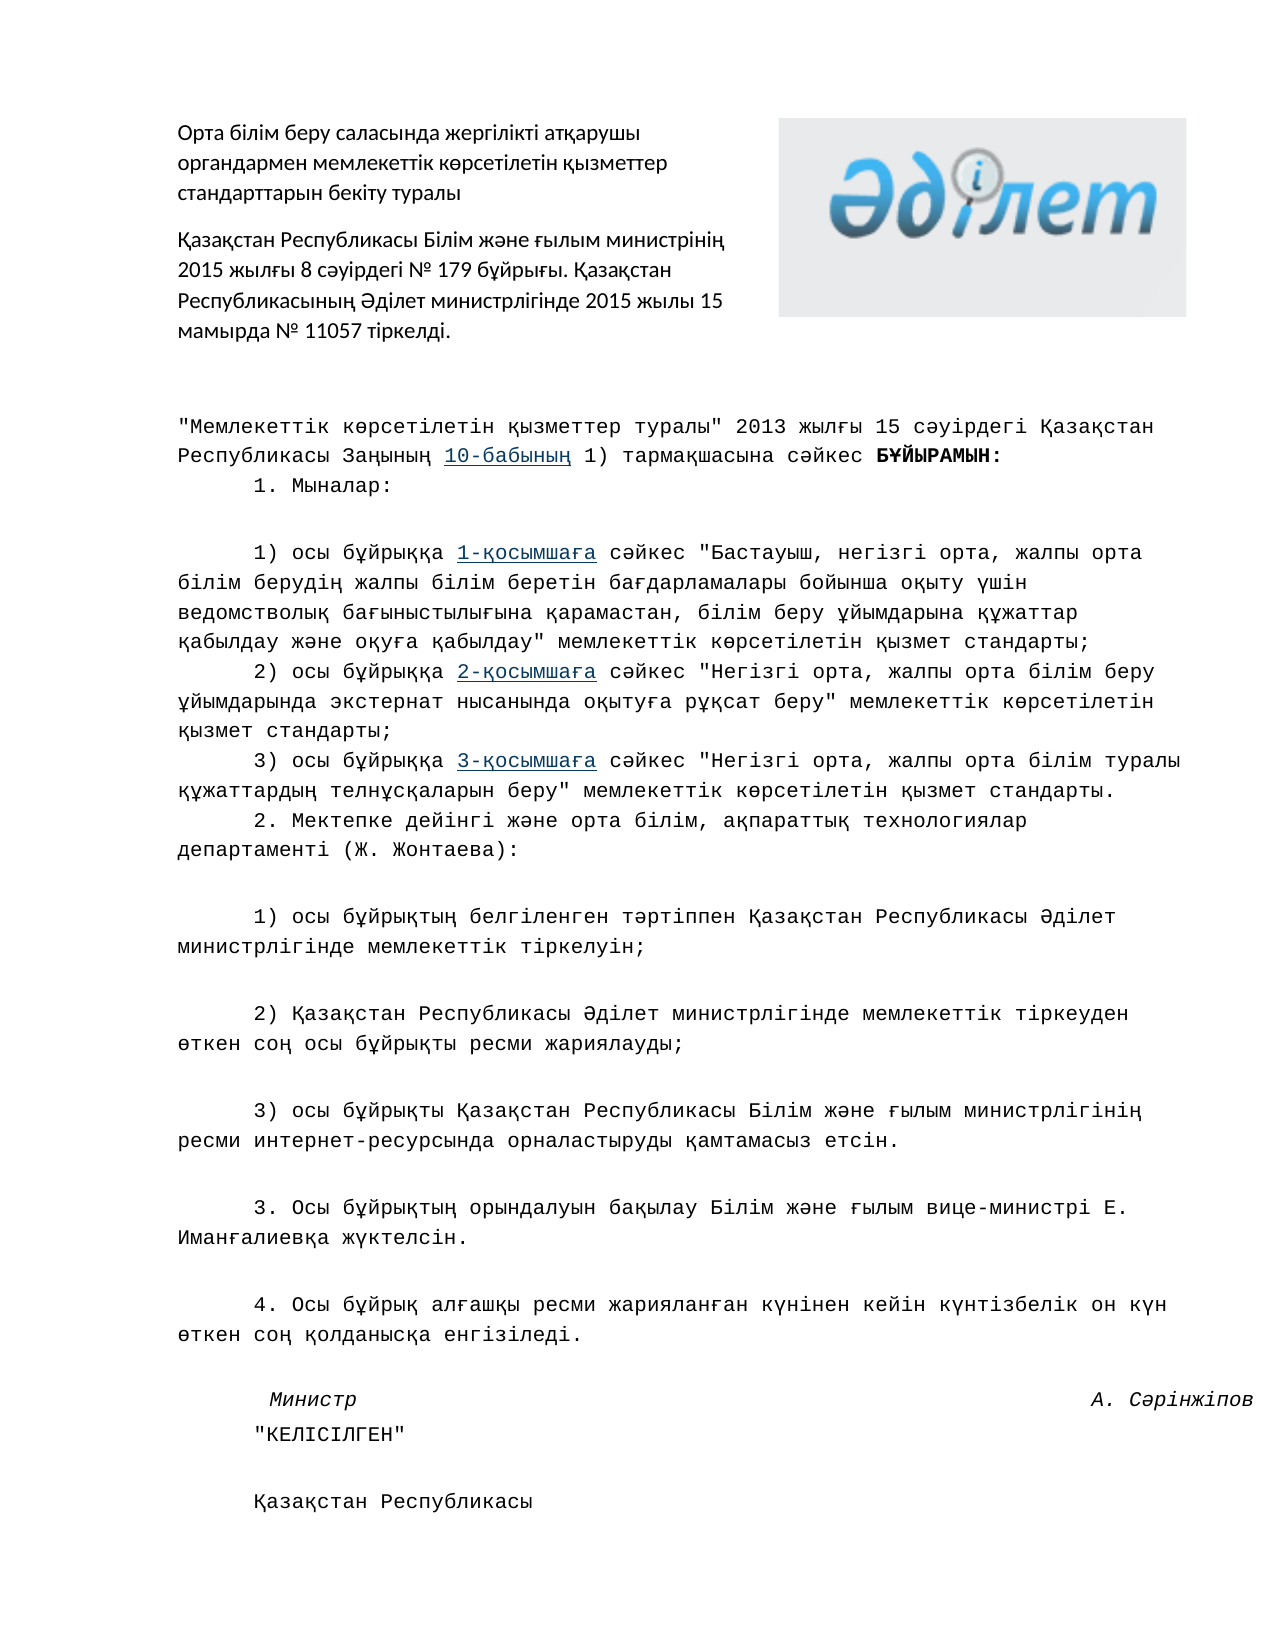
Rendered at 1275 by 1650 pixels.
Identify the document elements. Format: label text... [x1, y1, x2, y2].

text 1) осы бұйрыққа 1-қосымшаға сәйкес "Бастауыш, негізгі орта, жалпы орта білім берудің жалпы білім беретін бағдарламалары бойынша оқыту үшін ведомстволық бағыныстылығына қарамастан, білім беру ұйымдарына құжаттар қабылдау және оқуға қабылдау" мемлекеттік көрсетілетін қызмет стандарты; [177, 536, 1186, 655]
text 3. Осы бұйрықтың орындалуын бақылау Білім және ғылым вице-министрі Е. Иманғалиевқа жүктелсін. [177, 1191, 1186, 1250]
picture [778, 118, 1187, 317]
text "КЕЛІСІЛГЕН" [177, 1418, 1186, 1447]
text Қазақстан Республикасы [177, 1485, 1186, 1515]
text 2) осы бұйрыққа 2-қосымшаға сәйкес "Негізгі орта, жалпы орта білім беру ұйымдарында экстернат нысанында оқытуға рұқсат беру" мемлекеттік көрсетілетін қызмет стандарты; [177, 655, 1186, 744]
table_header Министр [177, 1385, 1084, 1418]
text 2) Қазақстан Республикасы Әділет министрлігінде мемлекеттік тіркеуден өткен соң осы бұйрықты ресми жариялауды; [177, 997, 1186, 1057]
text 1) осы бұйрықтың белгіленген тәртіппен Қазақстан Республикасы Әділет министрлігінде мемлекеттік тіркелуін; [177, 900, 1186, 960]
text 4. Осы бұйрық алғашқы ресми жарияланған күнінен кейін күнтізбелік он күн өткен соң қолданысқа енгізіледі. [177, 1288, 1186, 1347]
text 1. Мыналар: [177, 469, 1186, 499]
table_header А. Сәрінжіпов [1084, 1385, 1275, 1418]
text 2. Мектепке дейінгі және орта білім, ақпараттық технологиялар департаменті (Ж. Жонтаева): [177, 803, 1186, 863]
text 3) осы бұйрықты Қазақстан Республикасы Білім және ғылым министрлігінің ресми интернет-ресурсында орналастыруды қамтамасыз етсін. [177, 1094, 1186, 1153]
text Орта білім беру саласында жергілікті атқарушы органдармен мемлекеттік көрсетілетін қызметтер стандарттарын бекіту туралы [177, 118, 778, 207]
text "Мемлекеттік көрсетілетін қызметтер туралы" 2013 жылғы 15 сәуірдегі Қазақстан Республикасы Заңының 10-бабының 1) тармақшасына сәйкес БҰЙЫРАМЫН: [177, 410, 1186, 469]
text 3) осы бұйрыққа 3-қосымшаға сәйкес "Негізгі орта, жалпы орта білім туралы құжаттардың телнұсқаларын беру" мемлекеттік көрсетілетін қызмет стандарты. [177, 744, 1186, 803]
text Қазақстан Республикасы Білім және ғылым министрінің 2015 жылғы 8 сәуірдегі № 179 бұйрығы. Қазақстан Республикасының Әділет министрлігінде 2015 жылы 15 мамырда № 11057 тіркелді. [177, 225, 1186, 344]
